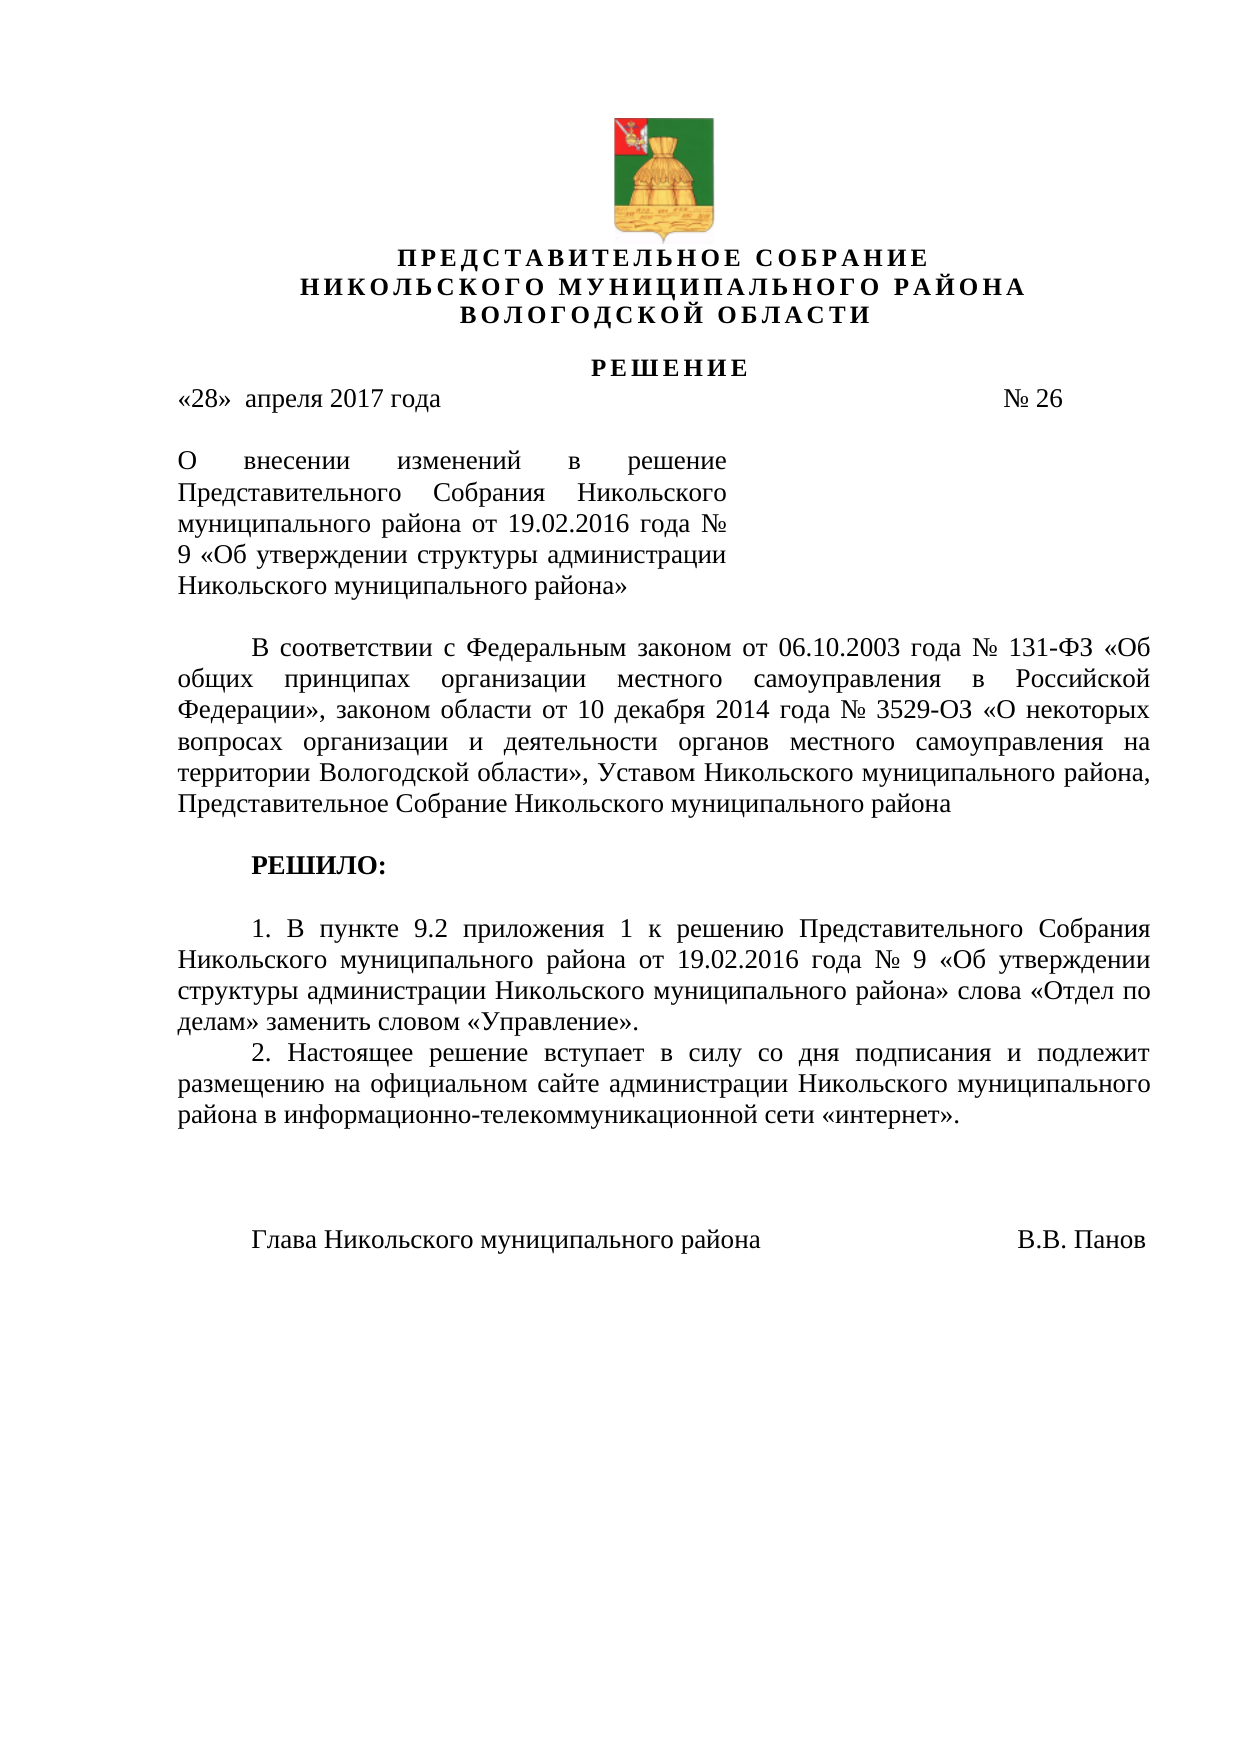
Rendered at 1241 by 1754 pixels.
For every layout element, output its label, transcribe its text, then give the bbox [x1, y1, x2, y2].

text В соответствии с Федеральным законом от 06.10.2003 года № 131-ФЗ «Об общих принципах организации местного самоуправления в Российской Федерации», законом области от 10 декабря 2014 года № 3529-ОЗ «О некоторых вопросах организации и деятельности органов местного самоуправления на территории Вологодской области», Уставом Никольского муниципального района, Представительное Собрание Никольского муниципального района [177, 631, 1152, 818]
table_header О внесении изменений в решение Представительного Собрания Никольского муниципального района от 19.02.2016 года № 9 «Об утверждении структуры администрации Никольского муниципального района» [166, 413, 738, 600]
text «28» апреля 2017 года № 26 [177, 382, 1152, 413]
text Глава Никольского муниципального района В.В. Панов [177, 1223, 1152, 1254]
text РЕШЕНИЕ [177, 353, 1152, 382]
text ПРЕДСТАВИТЕЛЬНОЕ СОБРАНИЕ НИКОЛЬСКОГО МУНИЦИПАЛЬНОГО РАЙОНА ВОЛОГОДСКОЙ ОБЛАСТИ [177, 243, 1152, 329]
text 2. Настоящее решение вступает в силу со дня подписания и подлежит размещению на официальном сайте администрации Никольского муниципального района в информационно-телекоммуникационной сети «интернет». [177, 1036, 1152, 1130]
text РЕШИЛО: [177, 849, 1152, 881]
text 1. В пункте 9.2 приложения 1 к решению Представительного Собрания Никольского муниципального района от 19.02.2016 года № 9 «Об утверждении структуры администрации Никольского муниципального района» слова «Отдел по делам» заменить словом «Управление». [177, 912, 1152, 1036]
